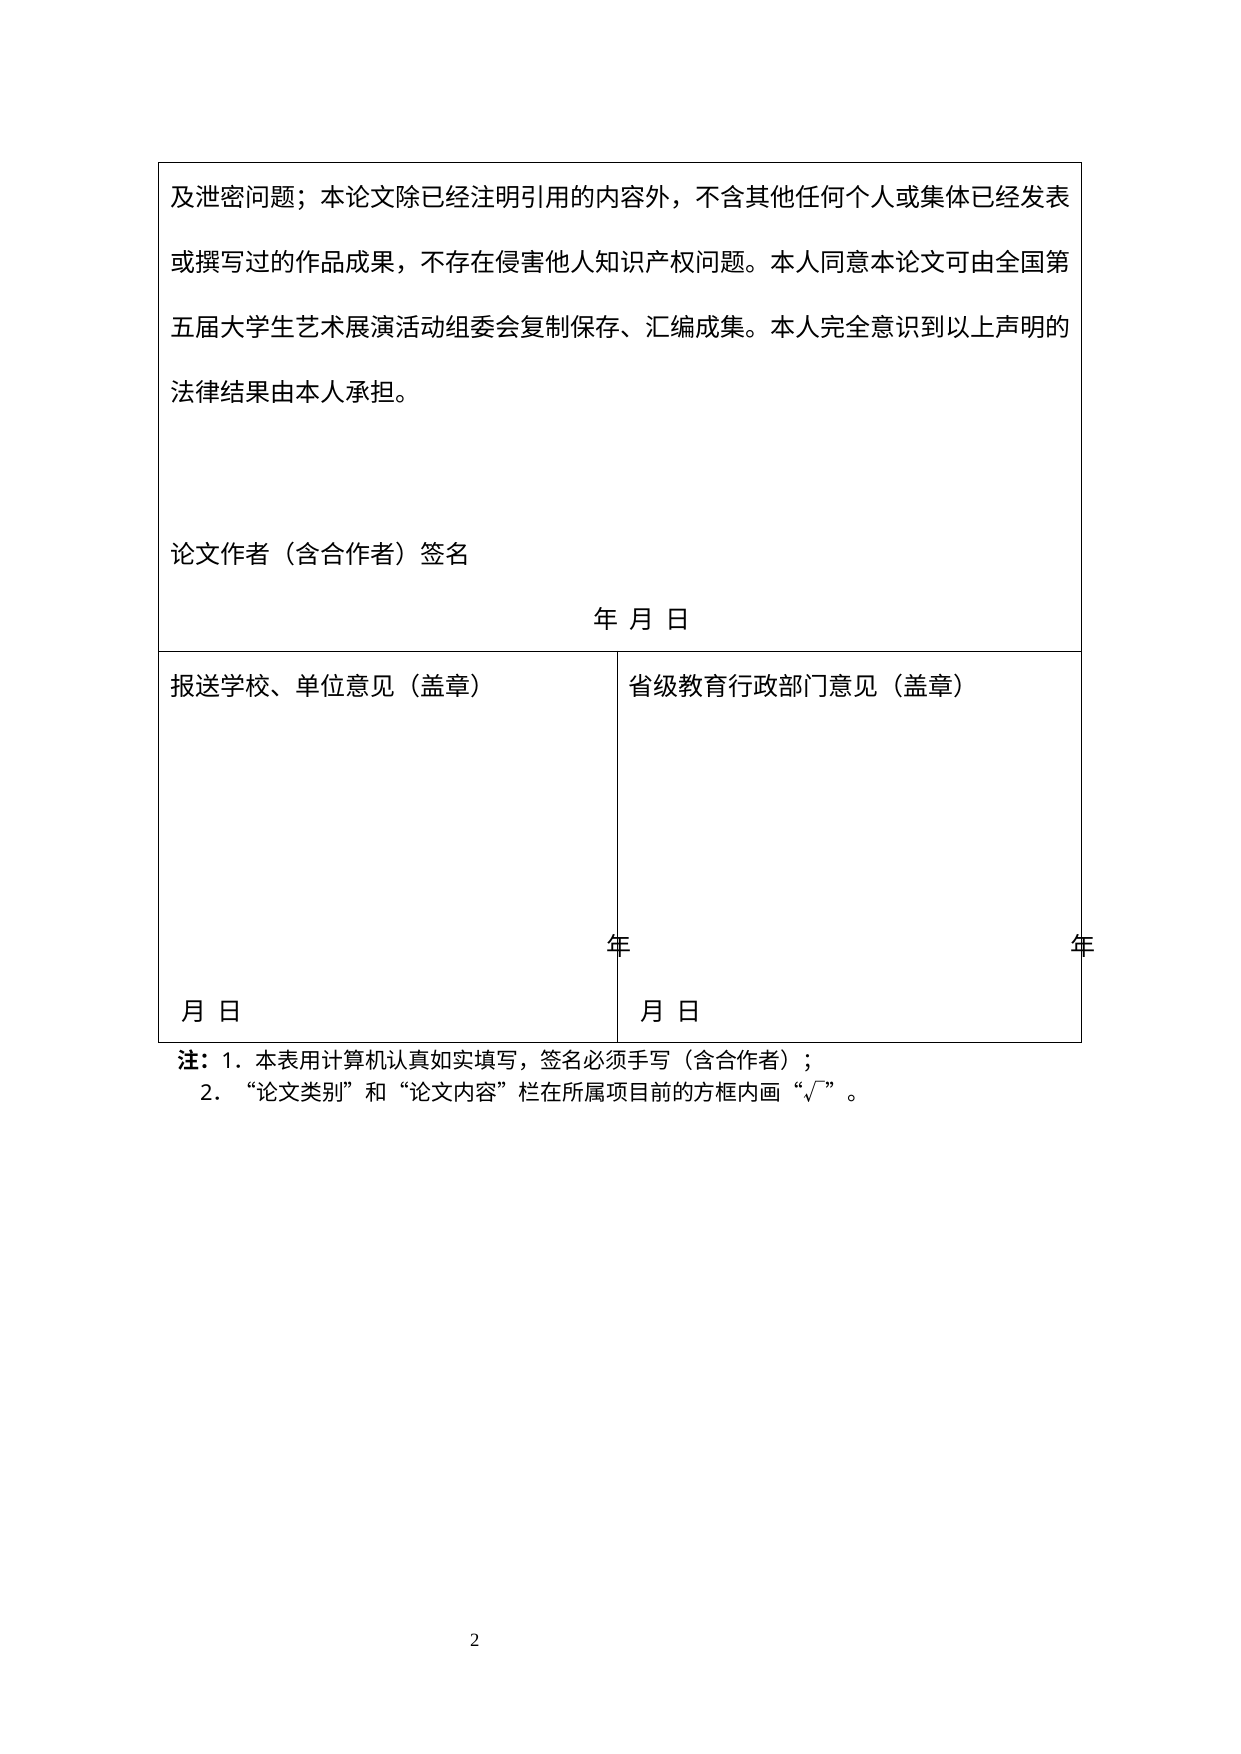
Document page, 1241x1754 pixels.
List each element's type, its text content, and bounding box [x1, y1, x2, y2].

text 注：1．本表用计算机认真如实填写，签名必须手写（含合作者）； [177, 1043, 1063, 1075]
text 2．“论文类别”和“论文内容”栏在所属项目前的方框内画“√”。 [177, 1075, 1063, 1108]
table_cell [159, 163, 1081, 651]
table_cell 报送学校、单位意见（盖章） 年 月 日 [159, 652, 617, 1042]
table_cell 省级教育行政部门意见（盖章） 年 月 日 [618, 652, 1081, 1042]
